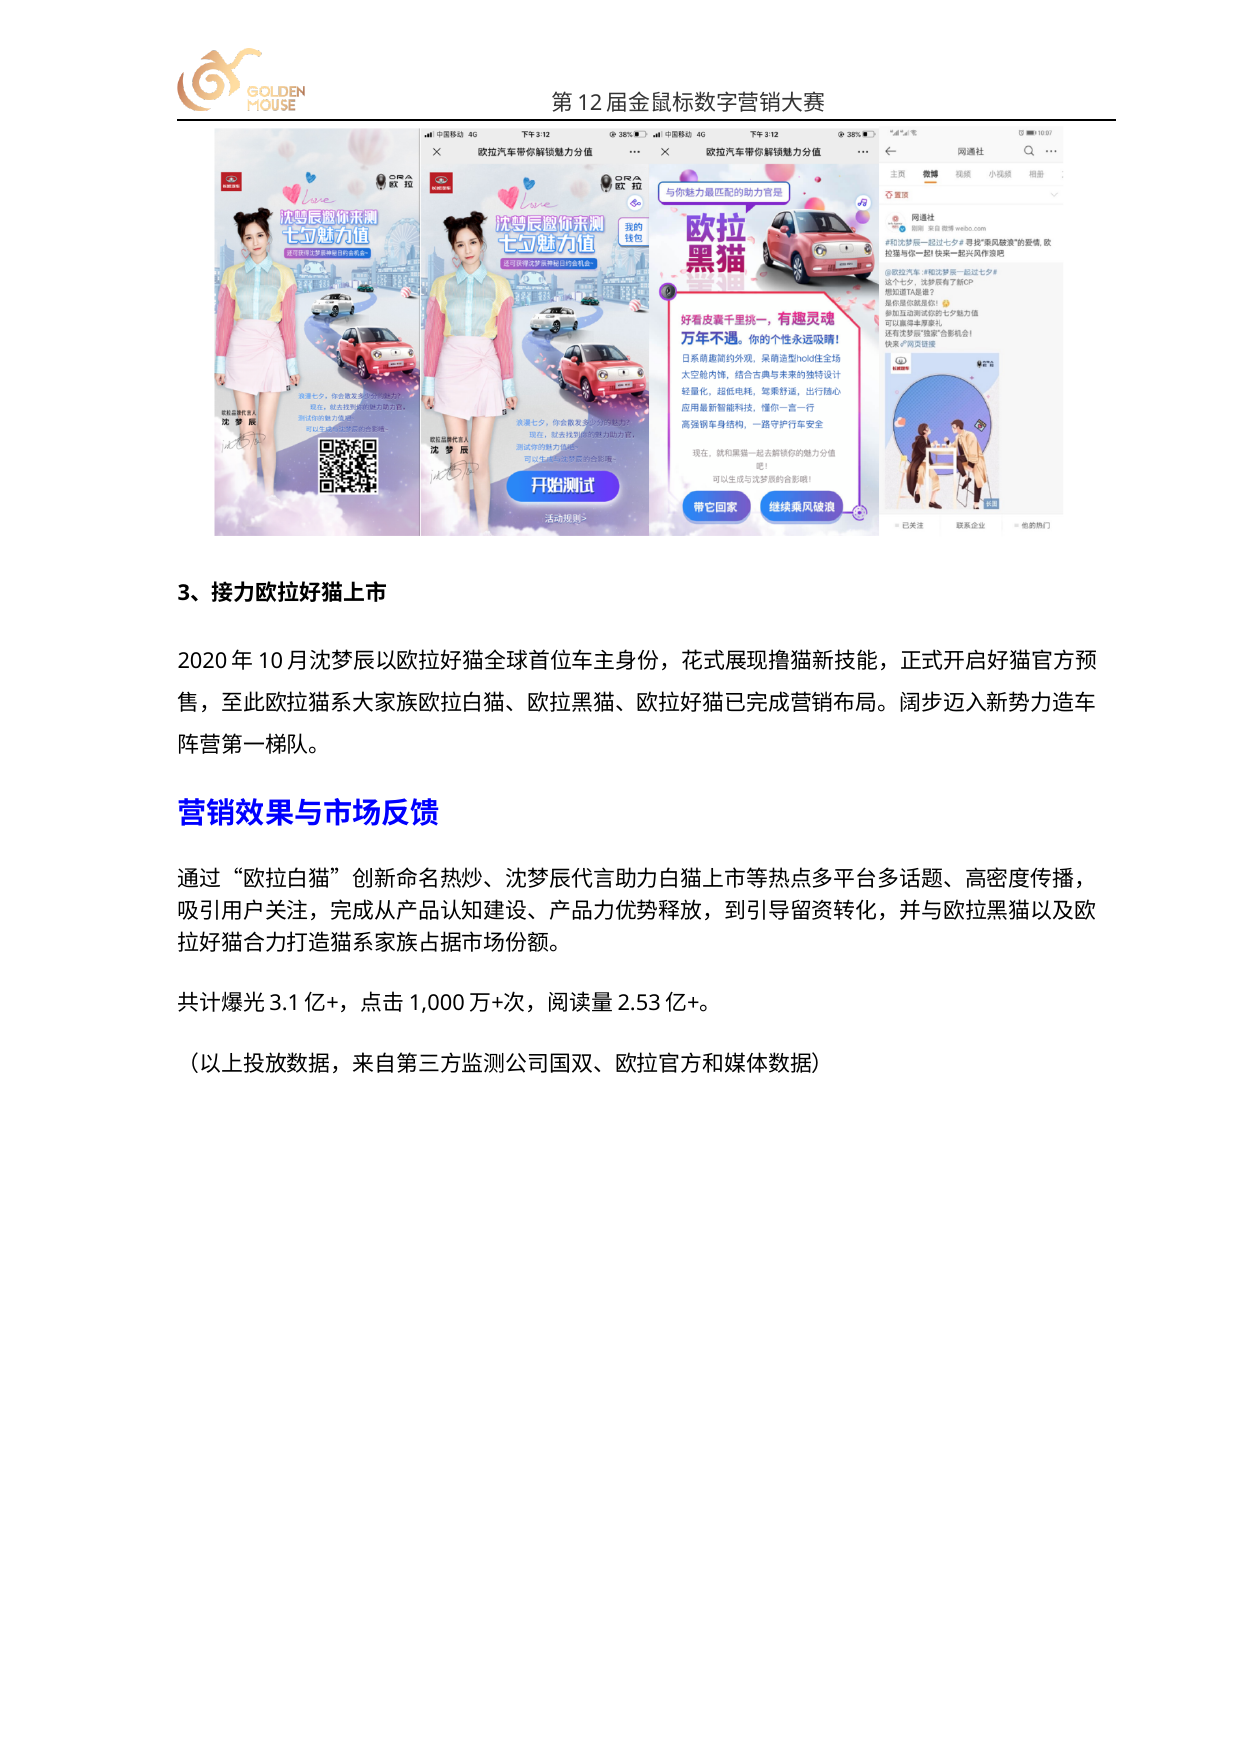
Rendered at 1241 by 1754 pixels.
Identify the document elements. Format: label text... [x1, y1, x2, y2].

text 通过“欧拉白猫”创新命名热炒、沈梦辰代言助力白猫上市等热点多平台多话题、高密度传播，吸引用户关注，完成从产品认知建设、产品力优势释放，到引导留资转化，并与欧拉黑猫以及欧拉好猫合力打造猫系家族占据市场份额。 [177, 861, 1116, 956]
text 共计爆光3.1亿+，点击1,000万+次，阅读量2.53亿+。 [177, 985, 1116, 1017]
text 3、接力欧拉好猫上市 [177, 575, 1116, 606]
text （以上投放数据，来自第三方监测公司国双、欧拉官方和媒体数据） [177, 1046, 1116, 1078]
picture [177, 48, 305, 111]
text 2020年10月沈梦辰以欧拉好猫全球首位车主身份，花式展现撸猫新技能，正式开启好猫官方预售，至此欧拉猫系大家族欧拉白猫、欧拉黑猫、欧拉好猫已完成营销布局。阔步迈入新势力造车阵营第一梯队。 [177, 636, 1116, 761]
picture [205, 121, 1071, 546]
text 营销效果与市场反馈 [177, 790, 1116, 832]
